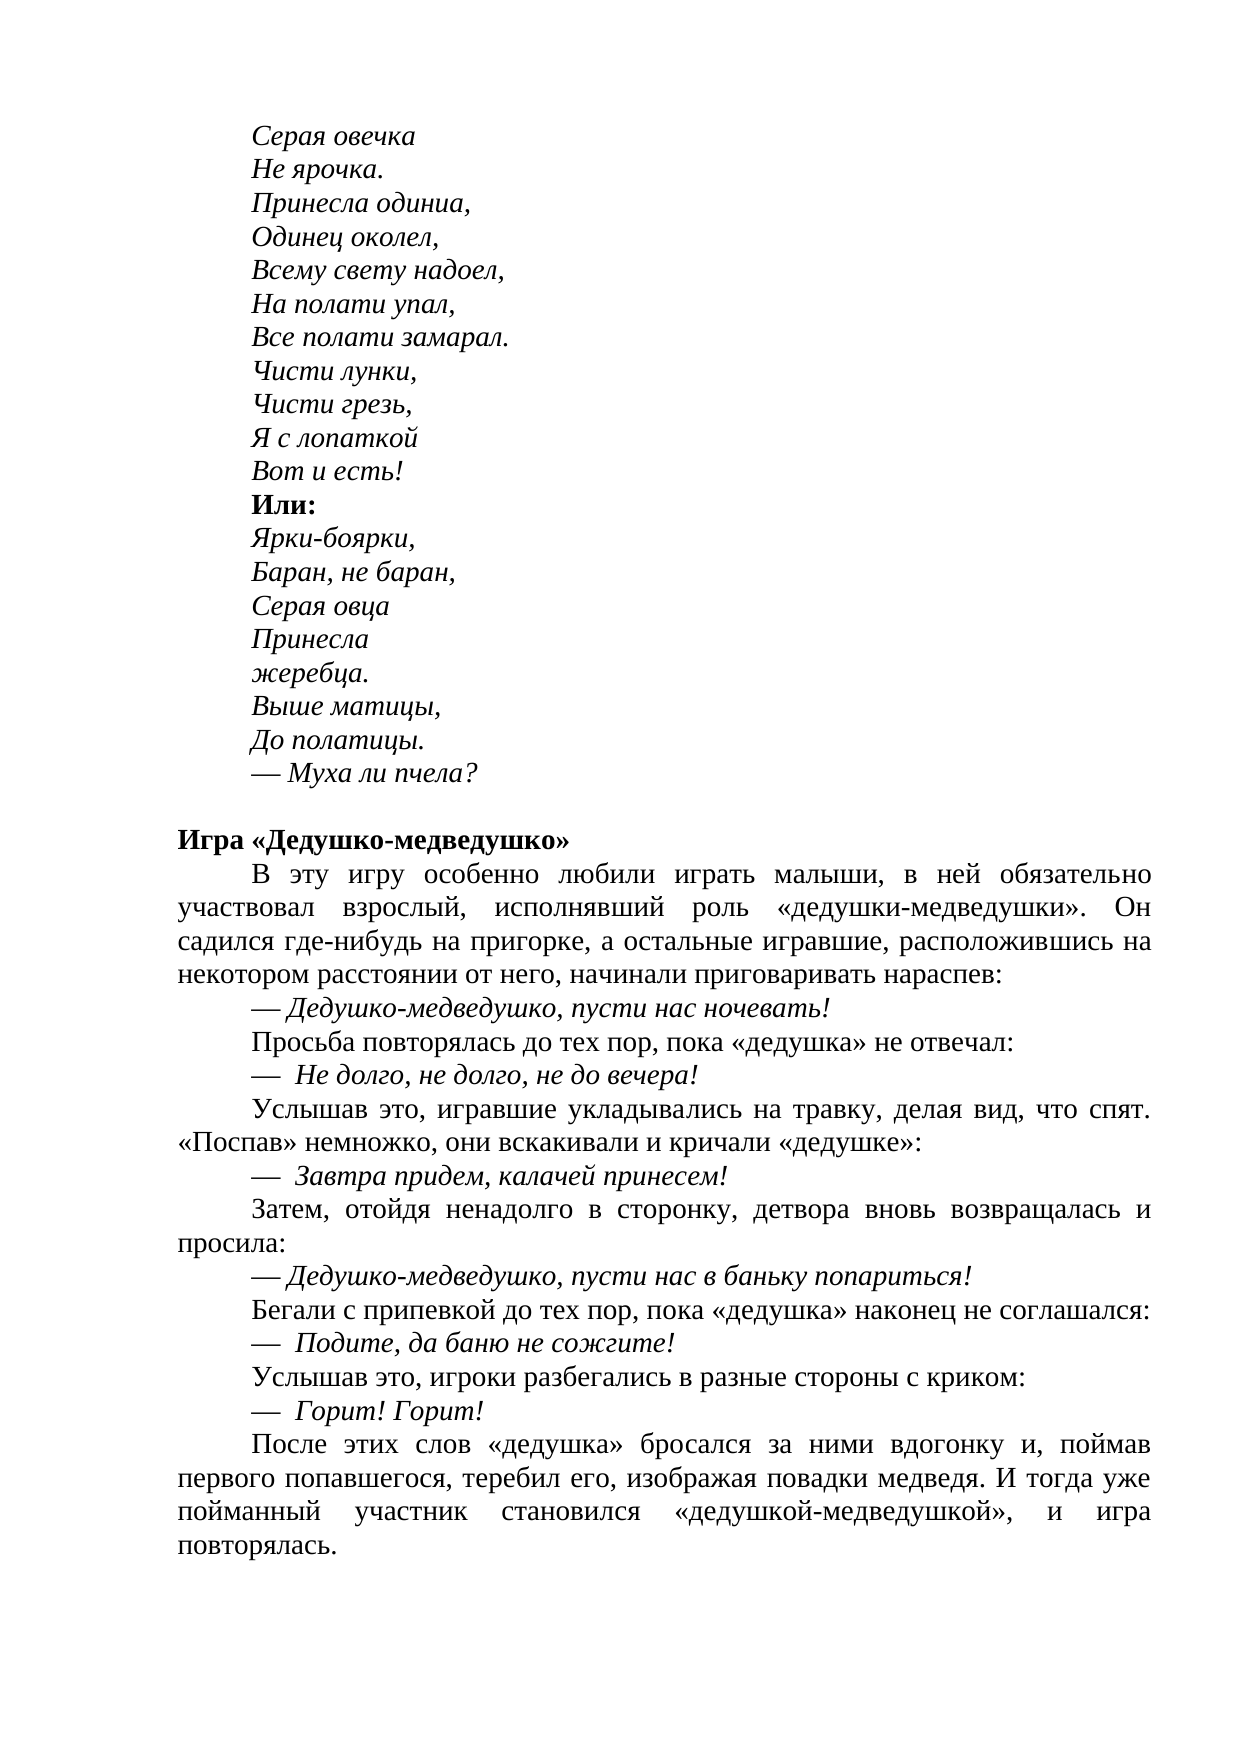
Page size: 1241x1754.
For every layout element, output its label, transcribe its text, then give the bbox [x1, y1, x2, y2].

text — Дедушко-медведушко, пусти нас ночевать! [177, 990, 1152, 1024]
text Серая овечка [177, 118, 1152, 152]
text — Подите, да баню не сожгите! [177, 1326, 1152, 1359]
text Я с лопаткой [177, 420, 1152, 453]
text Серая овца [177, 588, 1152, 621]
text — Завтра придем, калачей принесем! [177, 1158, 1152, 1191]
text На полати упал, [177, 286, 1152, 319]
text — Муха ли пчела? [177, 755, 1152, 789]
text До полатицы. [177, 722, 1152, 755]
text В эту игру особенно любили играть малыши, в ней обязательно участвовал взрослый, исполнявший роль «дедушки-медведушки». Он садился где-нибудь на пригорке, а остальные игравшие, расположившись на некотором расстоянии от него, начинали приговаривать нараспев: [177, 856, 1152, 990]
text Игра «Дедушко-медведушко» [177, 822, 1152, 856]
text — Не долго, не долго, не до вечера! [177, 1057, 1152, 1091]
text Все полати замарал. [177, 319, 1152, 353]
text Одинец околел, [177, 219, 1152, 252]
text Не ярочка. [177, 152, 1152, 185]
text Вот и есть! [177, 453, 1152, 487]
text — Горит! Горит! [177, 1393, 1152, 1426]
text — Дедушко-медведушко, пусти нас в баньку попариться! [177, 1258, 1152, 1292]
text жеребца. [177, 655, 1152, 688]
text Просьба повторялась до тех пор, пока «дедушка» не отвечал: [177, 1024, 1152, 1057]
text Баран, не баран, [177, 554, 1152, 588]
text Принесла одиниа, [177, 185, 1152, 219]
text Затем, отойдя ненадолго в сторонку, детвора вновь возвращалась и просила: [177, 1191, 1152, 1258]
text Или: [177, 487, 1152, 521]
text Бегали с припевкой до тех пор, пока «дедушка» наконец не соглашался: [177, 1292, 1152, 1326]
text После этих слов «дедушка» бросался за ними вдогонку и, поймав первого попавшегося, теребил его, изображая повадки медведя. И тогда уже пойманный участник становился «дедушкой-медведушкой», и игра повторялась. [177, 1426, 1152, 1560]
text Чисти грезь, [177, 386, 1152, 420]
text Чисти лунки, [177, 353, 1152, 386]
text Услышав это, игроки разбегались в разные стороны с криком: [177, 1359, 1152, 1393]
text Выше матицы, [177, 688, 1152, 722]
text Ярки-боярки, [177, 521, 1152, 554]
text Принесла [177, 621, 1152, 655]
text Услышав это, игравшие укладывались на травку, делая вид, что спят. «Поспав» немножко, они вскакивали и кричали «дедушке»: [177, 1091, 1152, 1158]
text Всему свету надоел, [177, 252, 1152, 286]
